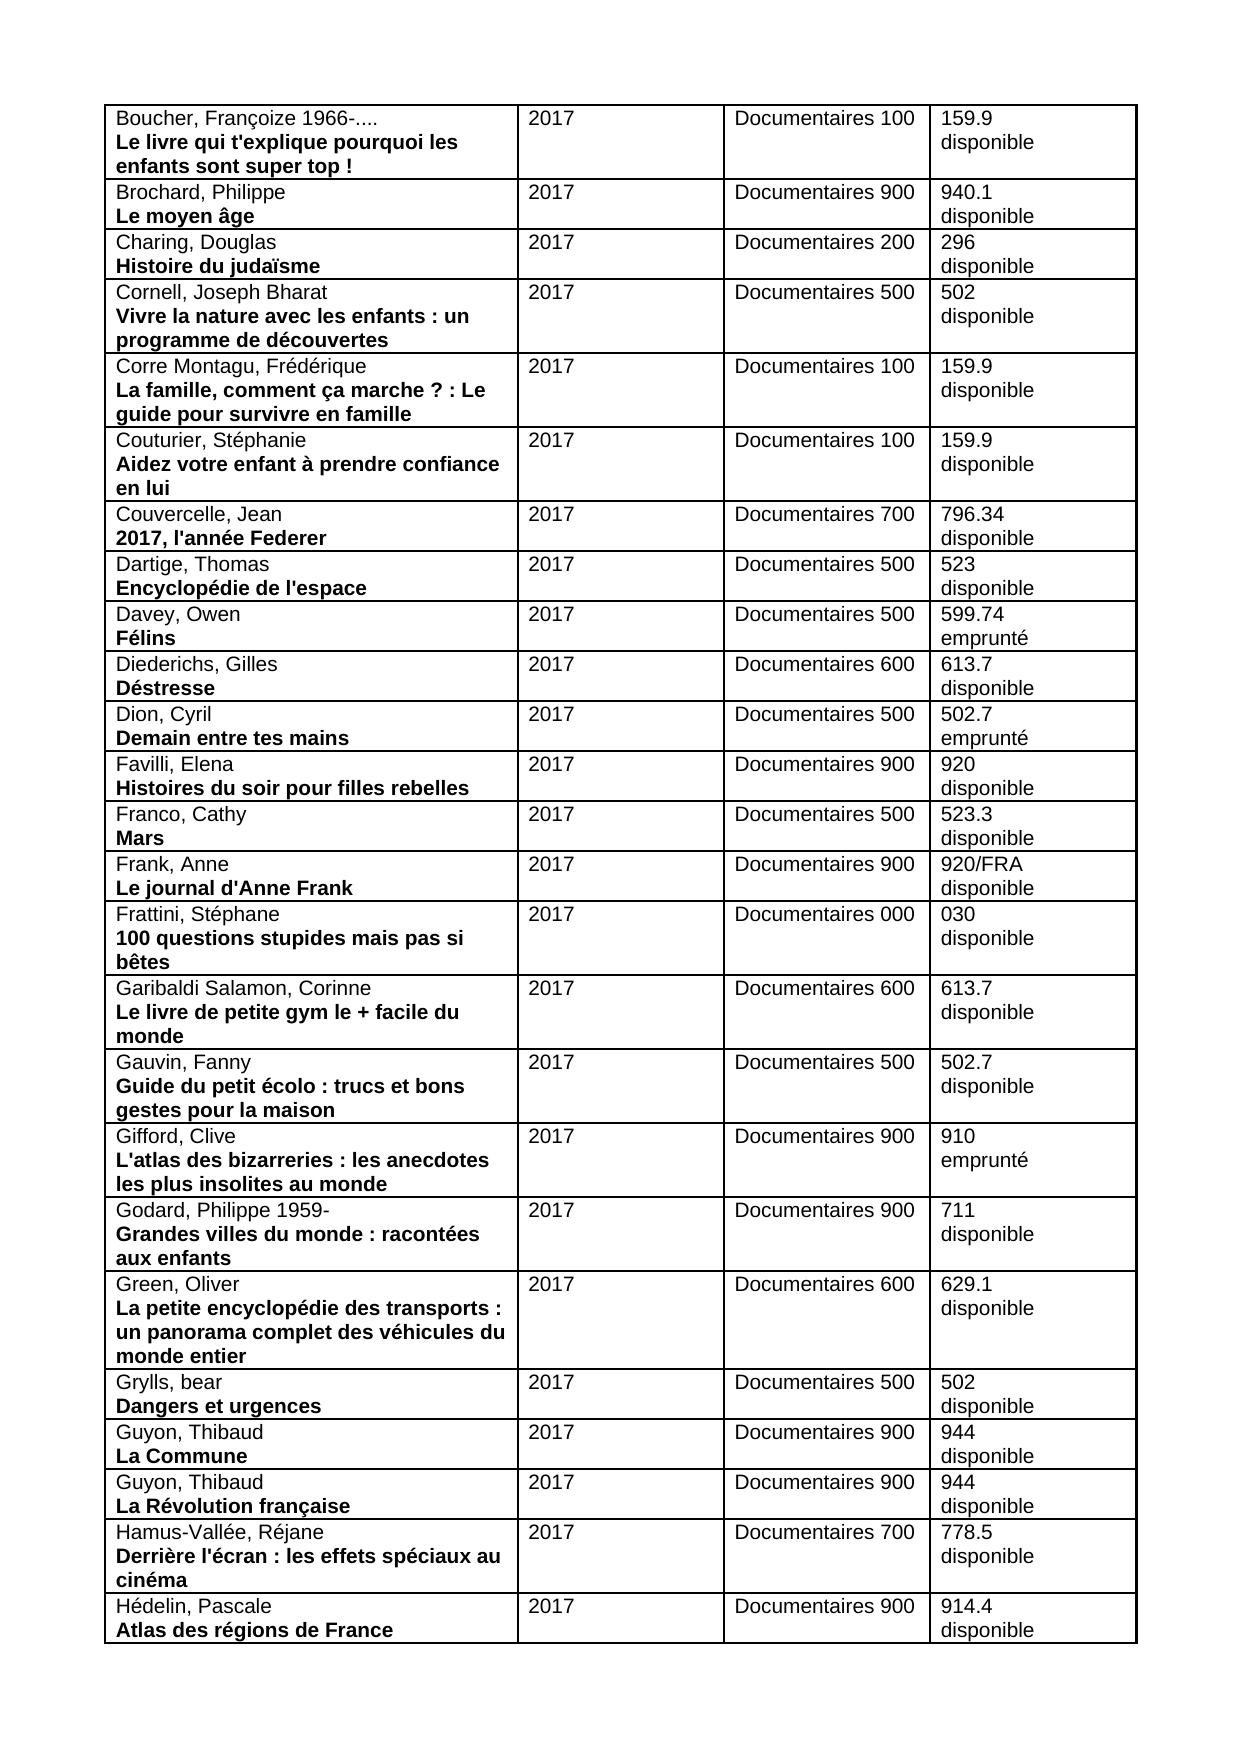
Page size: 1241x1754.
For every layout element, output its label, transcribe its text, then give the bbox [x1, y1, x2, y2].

table_cell 599.74 emprunté [931, 602, 1135, 650]
table_cell Hamus-Vallée, Réjane Derrière l'écran : les effets spéciaux au cinéma [106, 1520, 517, 1592]
table_cell 2017 [519, 1520, 723, 1592]
table_cell 2017 [519, 354, 723, 426]
table_cell Documentaires 600 [725, 652, 929, 700]
table_cell Garibaldi Salamon, Corinne Le livre de petite gym le + facile du monde [106, 976, 517, 1048]
table_cell 2017 [519, 280, 723, 352]
table_cell Documentaires 900 [725, 852, 929, 900]
table_cell 914.4 disponible [931, 1594, 1135, 1642]
table_cell Documentaires 100 [725, 428, 929, 500]
table_cell 2017 [519, 802, 723, 850]
table_cell 502 disponible [931, 280, 1135, 352]
table_cell Godard, Philippe 1959- Grandes villes du monde : racontées aux enfants [106, 1198, 517, 1270]
table_cell 629.1 disponible [931, 1272, 1135, 1368]
table_cell 940.1 disponible [931, 180, 1135, 228]
table_cell Boucher, Françoize 1966-.... Le livre qui t'explique pourquoi les enfants sont super top ! [106, 106, 517, 178]
table_cell Hédelin, Pascale Atlas des régions de France [106, 1594, 517, 1642]
table_cell Couturier, Stéphanie Aidez votre enfant à prendre confiance en lui [106, 428, 517, 500]
table_cell Gifford, Clive L'atlas des bizarreries : les anecdotes les plus insolites au monde [106, 1124, 517, 1196]
table_cell 502 disponible [931, 1370, 1135, 1418]
table_cell 796.34 disponible [931, 502, 1135, 550]
table_cell 2017 [519, 702, 723, 750]
table_cell 920/FRA disponible [931, 852, 1135, 900]
table_cell Documentaires 900 [725, 1594, 929, 1642]
table_cell Documentaires 900 [725, 752, 929, 800]
table_cell Grylls, bear Dangers et urgences [106, 1370, 517, 1418]
table_cell Documentaires 600 [725, 976, 929, 1048]
table_cell 711 disponible [931, 1198, 1135, 1270]
table_cell 778.5 disponible [931, 1520, 1135, 1592]
table_cell 910 emprunté [931, 1124, 1135, 1196]
table_cell 944 disponible [931, 1470, 1135, 1518]
table_cell Frank, Anne Le journal d'Anne Frank [106, 852, 517, 900]
table_cell Charing, Douglas Histoire du judaïsme [106, 230, 517, 278]
table_cell 502.7 emprunté [931, 702, 1135, 750]
table_cell Dartige, Thomas Encyclopédie de l'espace [106, 552, 517, 600]
table_cell Documentaires 600 [725, 1272, 929, 1368]
table_cell 2017 [519, 1370, 723, 1418]
table_cell Franco, Cathy Mars [106, 802, 517, 850]
table_cell 030 disponible [931, 902, 1135, 974]
table_cell 2017 [519, 752, 723, 800]
table_cell 2017 [519, 1198, 723, 1270]
table_cell 2017 [519, 106, 723, 178]
table_cell 2017 [519, 652, 723, 700]
table_cell Guyon, Thibaud La Révolution française [106, 1470, 517, 1518]
table_cell Cornell, Joseph Bharat Vivre la nature avec les enfants : un programme de découvertes [106, 280, 517, 352]
table_cell Documentaires 900 [725, 1124, 929, 1196]
table_cell 2017 [519, 902, 723, 974]
table_cell 523.3 disponible [931, 802, 1135, 850]
table_cell 2017 [519, 1272, 723, 1368]
table_cell Documentaires 500 [725, 1050, 929, 1122]
table_cell Diederichs, Gilles Déstresse [106, 652, 517, 700]
table_cell 2017 [519, 1420, 723, 1468]
table_cell Documentaires 000 [725, 902, 929, 974]
table_cell Documentaires 500 [725, 602, 929, 650]
table_cell 2017 [519, 852, 723, 900]
table_cell 920 disponible [931, 752, 1135, 800]
table_cell Gauvin, Fanny Guide du petit écolo : trucs et bons gestes pour la maison [106, 1050, 517, 1122]
table_cell 944 disponible [931, 1420, 1135, 1468]
table_cell Green, Oliver La petite encyclopédie des transports : un panorama complet des véhicules du monde entier [106, 1272, 517, 1368]
table_cell 2017 [519, 602, 723, 650]
table_cell Dion, Cyril Demain entre tes mains [106, 702, 517, 750]
table_cell Guyon, Thibaud La Commune [106, 1420, 517, 1468]
table_cell Documentaires 900 [725, 1198, 929, 1270]
table_cell 2017 [519, 230, 723, 278]
table_cell Documentaires 700 [725, 1520, 929, 1592]
table_cell 2017 [519, 976, 723, 1048]
table_cell Davey, Owen Félins [106, 602, 517, 650]
table_cell 523 disponible [931, 552, 1135, 600]
table_cell 2017 [519, 1594, 723, 1642]
table_cell Documentaires 500 [725, 802, 929, 850]
table_cell Documentaires 500 [725, 552, 929, 600]
table_cell 2017 [519, 1050, 723, 1122]
table_cell 2017 [519, 428, 723, 500]
table_cell Documentaires 100 [725, 106, 929, 178]
table_cell Couvercelle, Jean 2017, l'année Federer [106, 502, 517, 550]
table_cell Documentaires 500 [725, 280, 929, 352]
table_cell Documentaires 500 [725, 1370, 929, 1418]
table_cell 159.9 disponible [931, 428, 1135, 500]
table_cell 2017 [519, 180, 723, 228]
table_cell Documentaires 900 [725, 180, 929, 228]
table_cell Documentaires 200 [725, 230, 929, 278]
table_cell 2017 [519, 552, 723, 600]
table_cell Documentaires 900 [725, 1420, 929, 1468]
table_cell 2017 [519, 1124, 723, 1196]
table_cell 2017 [519, 502, 723, 550]
table_cell Favilli, Elena Histoires du soir pour filles rebelles [106, 752, 517, 800]
table_cell Documentaires 100 [725, 354, 929, 426]
table_cell 2017 [519, 1470, 723, 1518]
table_cell 159.9 disponible [931, 354, 1135, 426]
table_cell Documentaires 900 [725, 1470, 929, 1518]
table_cell Frattini, Stéphane 100 questions stupides mais pas si bêtes [106, 902, 517, 974]
table_cell Brochard, Philippe Le moyen âge [106, 180, 517, 228]
table_cell 613.7 disponible [931, 976, 1135, 1048]
table_cell 502.7 disponible [931, 1050, 1135, 1122]
table_cell 613.7 disponible [931, 652, 1135, 700]
table_cell 159.9 disponible [931, 106, 1135, 178]
table_cell 296 disponible [931, 230, 1135, 278]
table_cell Documentaires 500 [725, 702, 929, 750]
table_cell Documentaires 700 [725, 502, 929, 550]
table_cell Corre Montagu, Frédérique La famille, comment ça marche ? : Le guide pour survivre en famille [106, 354, 517, 426]
